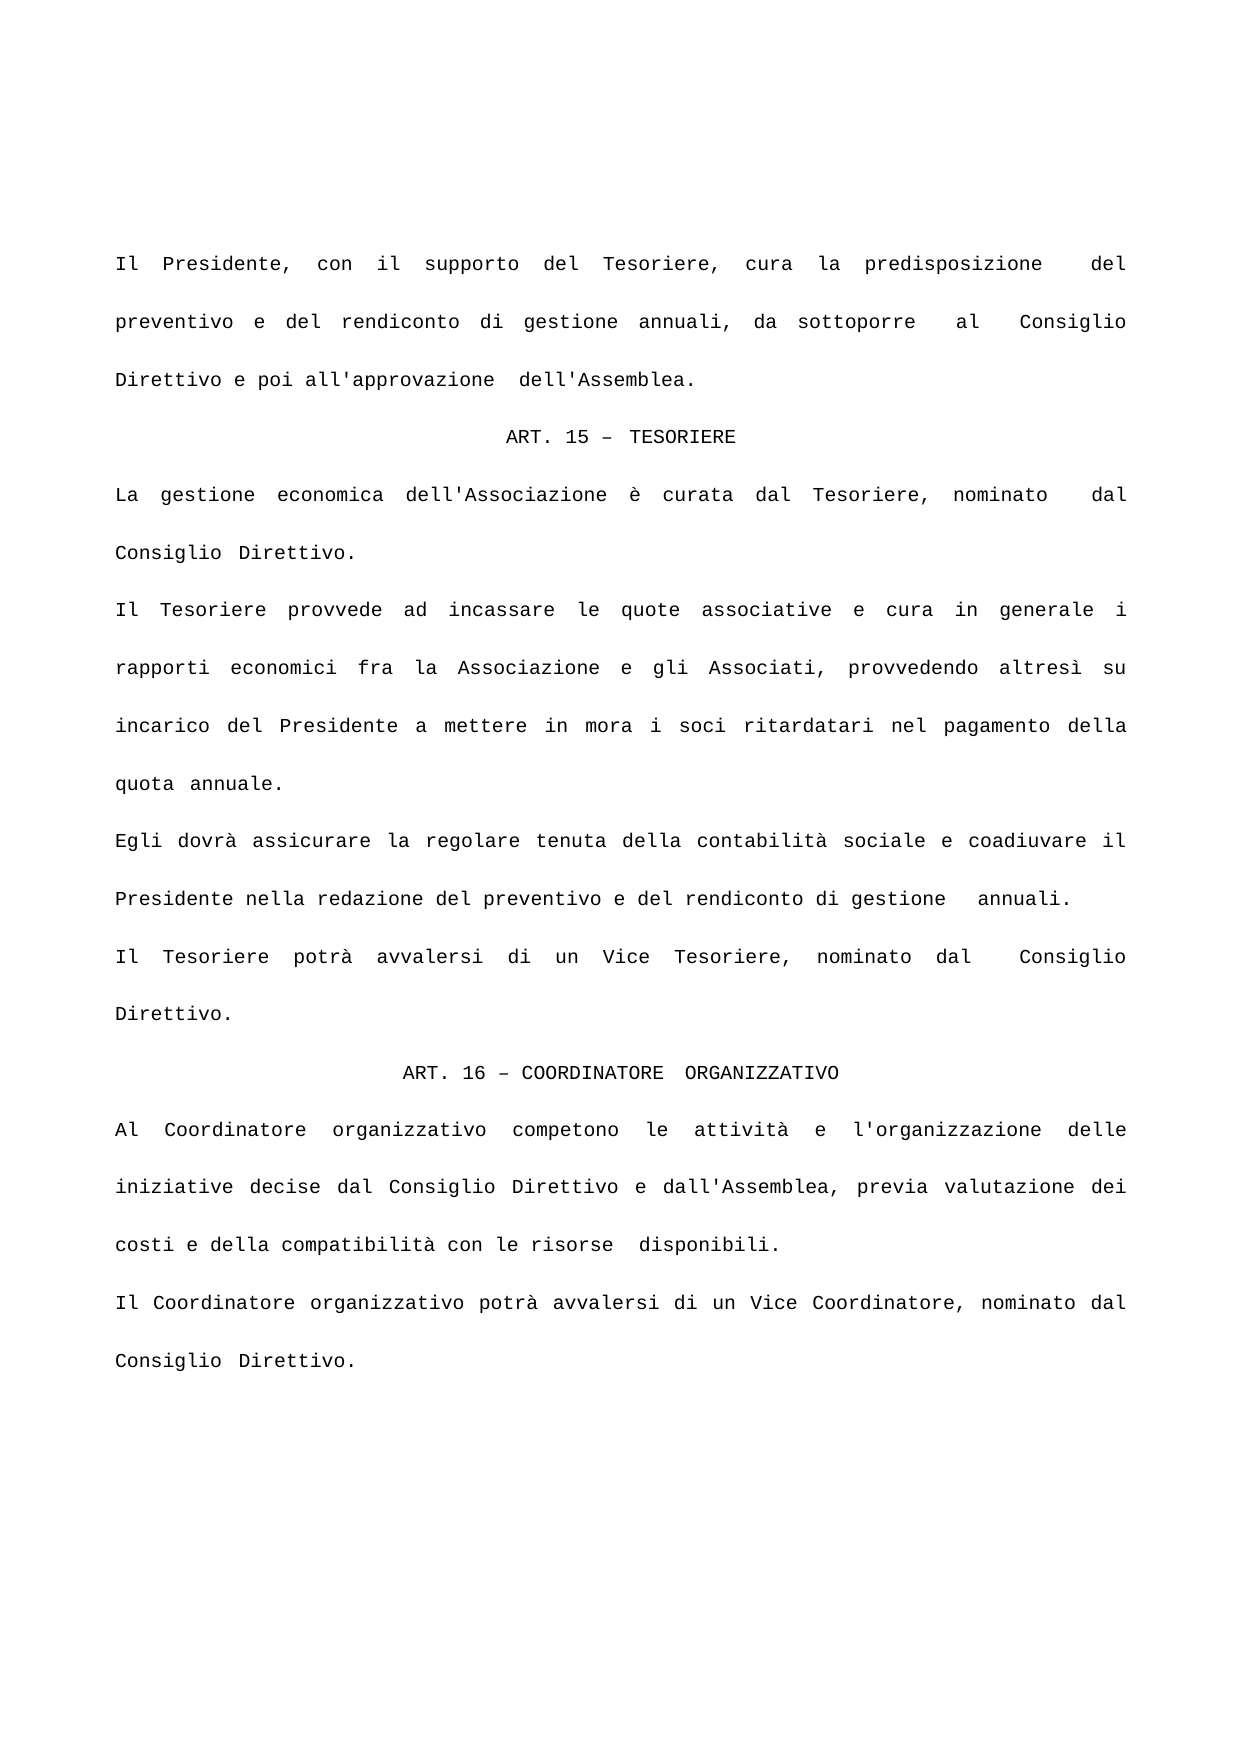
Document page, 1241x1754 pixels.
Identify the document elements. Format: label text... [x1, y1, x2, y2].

text Il Coordinatore organizzativo potrà avvalersi di un Vice Coordinatore, nominato dal Consiglio Direttivo. [115, 1293, 1127, 1373]
text Il Tesoriere potrà avvalersi di un Vice Tesoriere, nominato dal Consiglio Direttivo. [115, 947, 1127, 1027]
text Il Presidente, con il supporto del Tesoriere, cura la predisposizione del preventivo e del rendiconto di gestione annuali, da sottoporre al Consiglio Direttivo e poi all'approvazione dell'Assemblea. [115, 254, 1127, 392]
text Il Tesoriere provvede ad incassare le quote associative e cura in generale i rapporti economici fra la Associazione e gli Associati, provvedendo altresì su incarico del Presidente a mettere in mora i soci ritardatari nel pagamento della quota annuale. [115, 600, 1127, 796]
text La gestione economica dell'Associazione è curata dal Tesoriere, nominato dal Consiglio Direttivo. [115, 485, 1127, 565]
text Al Coordinatore organizzativo competono le attività e l'organizzazione delle iniziative decise dal Consiglio Direttivo e dall'Assemblea, previa valutazione dei costi e della compatibilità con le risorse disponibili. [115, 1120, 1127, 1258]
text ART. 16 – COORDINATORE ORGANIZZATIVO [250, 1062, 991, 1084]
text Egli dovrà assicurare la regolare tenuta della contabilità sociale e coadiuvare il Presidente nella redazione del preventivo e del rendiconto di gestione annuali. [115, 831, 1127, 911]
text ART. 15 – TESORIERE [250, 427, 992, 450]
